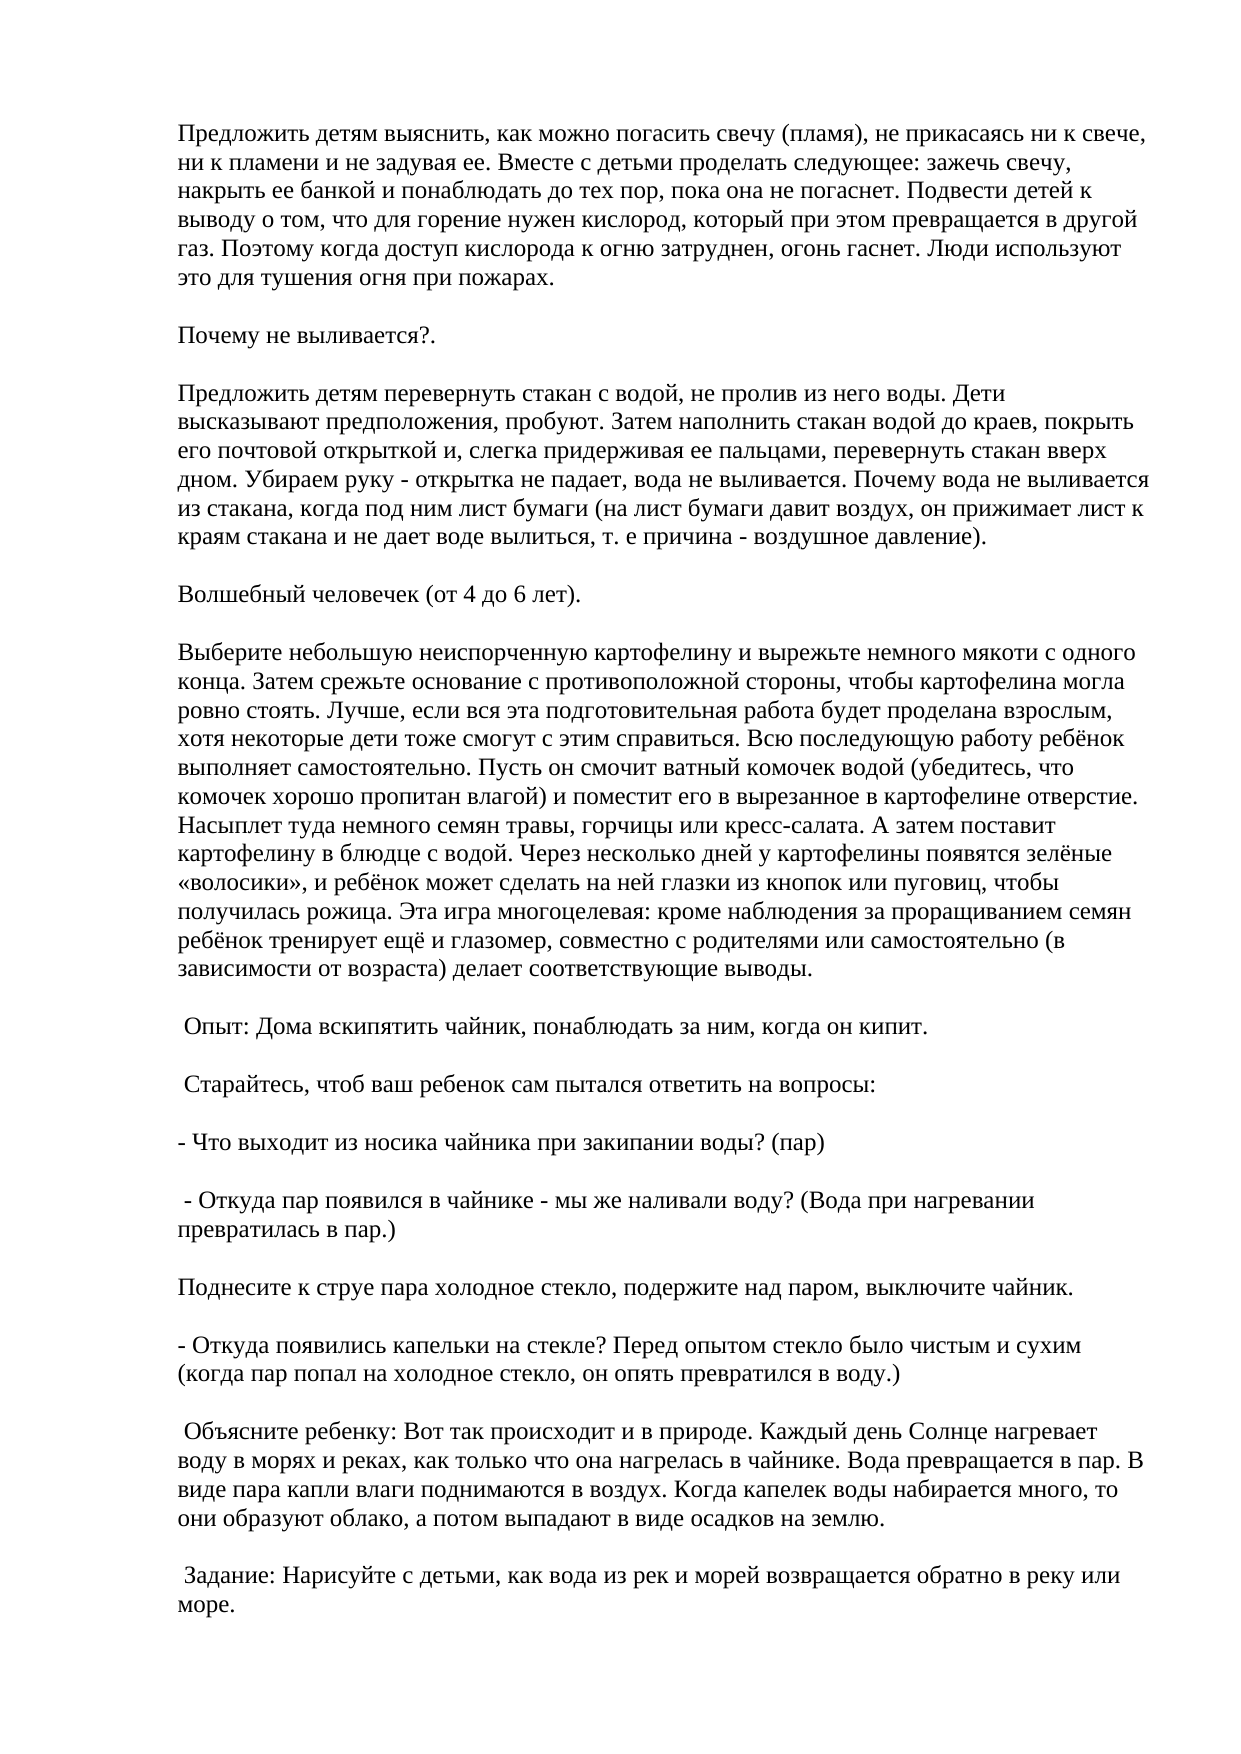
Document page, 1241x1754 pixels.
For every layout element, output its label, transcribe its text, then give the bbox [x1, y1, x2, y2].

text Выберите небольшую неиспорченную картофелину и вырежьте немного мякоти с одного конца. Затем срежьте основание с противоположной стороны, чтобы картофелина могла ровно стоять. Лучше, если вся эта подготовительная работа будет проделана взрослым, хотя некоторые дети тоже смогут с этим справиться. Всю последующую работу ребёнок выполняет самостоятельно. Пусть он смочит ватный комочек водой (убедитесь, что комочек хорошо пропитан влагой) и поместит его в вырезанное в картофелине отверстие. Насыплет туда немного семян травы, горчицы или кресс-салата. А затем поставит картофелину в блюдце с водой. Через несколько дней у картофелины появятся зелёные «волосики», и ребёнок может сделать на ней глазки из кнопок или пуговиц, чтобы получилась рожица. Эта игра многоцелевая: кроме наблюдения за проращиванием семян ребёнок тренирует ещё и глазомер, совместно с родителями или самостоятельно (в зависимости от возраста) делает соответствующие выводы. [177, 637, 1152, 982]
text Почему не выливается?. [177, 320, 1152, 348]
text Предложить детям выяснить, как можно погасить свечу (пламя), не прикасаясь ни к свече, ни к пламени и не задувая ее. Вместе с детьми проделать следующее: зажечь свечу, накрыть ее банкой и понаблюдать до тех пор, пока она не погаснет. Подвести детей к выводу о том, что для горение нужен кислород, который при этом превращается в другой газ. Поэтому когда доступ кислорода к огню затруднен, огонь гаснет. Люди используют это для тушения огня при пожарах. [177, 118, 1152, 291]
text - Откуда пар появился в чайнике - мы же наливали воду? (Вода при нагревании превратилась в пар.) [177, 1185, 1152, 1243]
text Предложить детям перевернуть стакан с водой, не пролив из него воды. Дети высказывают предположения, пробуют. Затем наполнить стакан водой до краев, покрыть его почтовой открыткой и, слегка придерживая ее пальцами, перевернуть стакан вверх дном. Убираем руку - открытка не падает, вода не выливается. Почему вода не выливается из стакана, когда под ним лист бумаги (на лист бумаги давит воздух, он прижимает лист к краям стакана и не дает воде вылиться, т. е причина - воздушное давление). [177, 378, 1152, 550]
text Поднесите к струе пара холодное стекло, подержите над паром, выключите чайник. [177, 1272, 1152, 1301]
text Объясните ребенку: Вот так происходит и в природе. Каждый день Солнце нагревает воду в морях и реках, как только что она нагрелась в чайнике. Вода превращается в пар. В виде пара капли влаги поднимаются в воздух. Когда капелек воды набирается много, то они образуют облако, а потом выпадают в виде осадков на землю. [177, 1416, 1152, 1531]
text Старайтесь, чтоб ваш ребенок сам пытался ответить на вопросы: [177, 1069, 1152, 1098]
text - Что выходит из носика чайника при закипании воды? (пар) [177, 1127, 1152, 1156]
text - Откуда появились капельки на стекле? Перед опытом стекло было чистым и сухим (когда пар попал на холодное стекло, он опять превратился в воду.) [177, 1330, 1152, 1387]
text Опыт: Дома вскипятить чайник, понаблюдать за ним, когда он кипит. [177, 1011, 1152, 1040]
text Волшебный человечек (от 4 до 6 лет). [177, 579, 1152, 608]
text Задание: Нарисуйте с детьми, как вода из рек и морей возвращается обратно в реку или море. [177, 1561, 1152, 1618]
